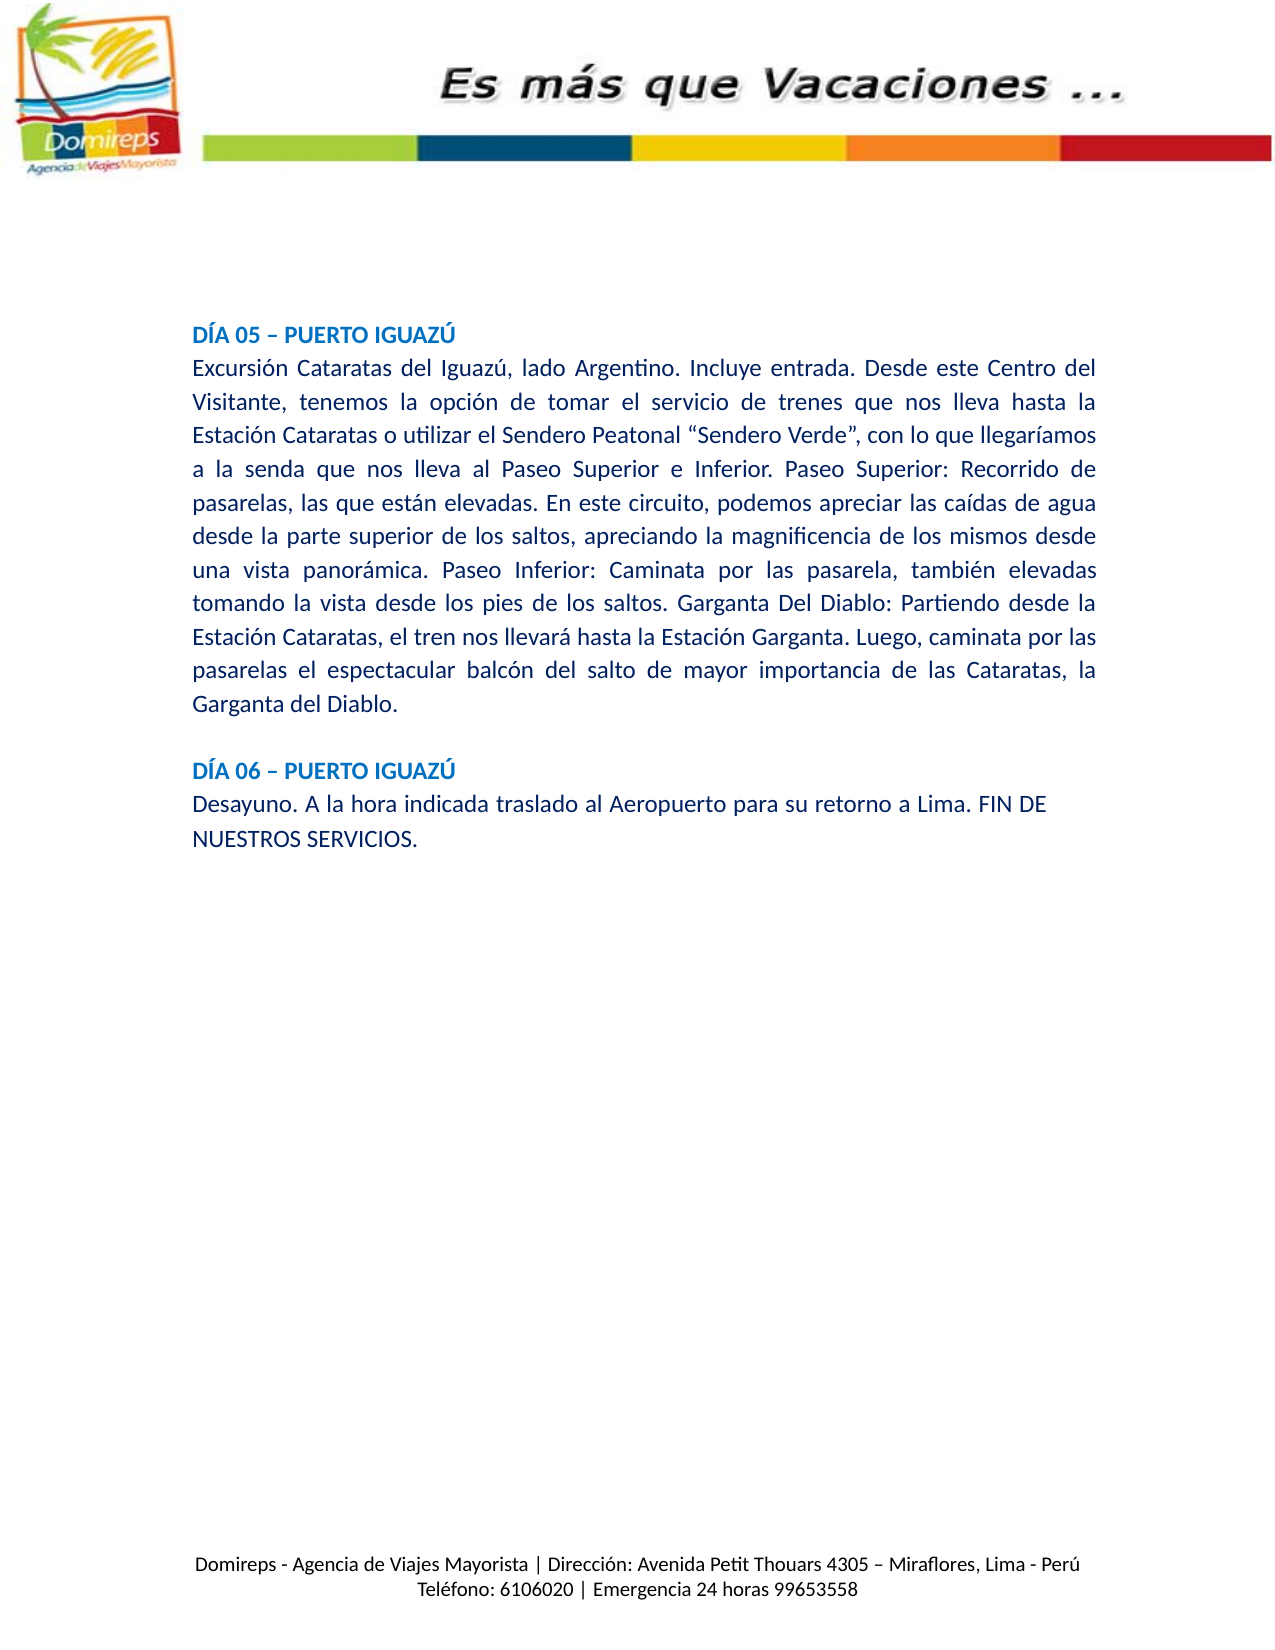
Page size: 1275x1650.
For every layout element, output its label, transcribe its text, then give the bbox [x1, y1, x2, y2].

text DÍA 05 – PUERTO IGUAZÚ [192, 319, 1098, 349]
text Desayuno. A la hora indicada traslado al Aeropuerto para su retorno a Lima. FIN DE NUESTROS SERVICIOS. [192, 788, 1048, 854]
picture [0, 3, 1275, 182]
text Excursión Cataratas del Iguazú, lado Argentino. Incluye entrada. Desde este Centro del Visitante, tenemos la opción de tomar el servicio de trenes que nos lleva hasta la Estación Cataratas o utilizar el Sendero Peatonal “Sendero Verde”, con lo que llegaríamos a la senda que nos lleva al Paseo Superior e Inferior. Paseo Superior: Recorrido de pasarelas, las que están elevadas. En este circuito, podemos apreciar las caídas de agua desde la parte superior de los saltos, apreciando la magnificencia de los mismos desde una vista panorámica. Paseo Inferior: Caminata por las pasarela, también elevadas tomando la vista desde los pies de los saltos. Garganta Del Diablo: Partiendo desde la Estación Cataratas, el tren nos llevará hasta la Estación Garganta. Luego, caminata por las pasarelas el espectacular balcón del salto de mayor importancia de las Cataratas, la Garganta del Diablo. [192, 352, 1098, 718]
text DÍA 06 – PUERTO IGUAZÚ [192, 755, 1098, 786]
